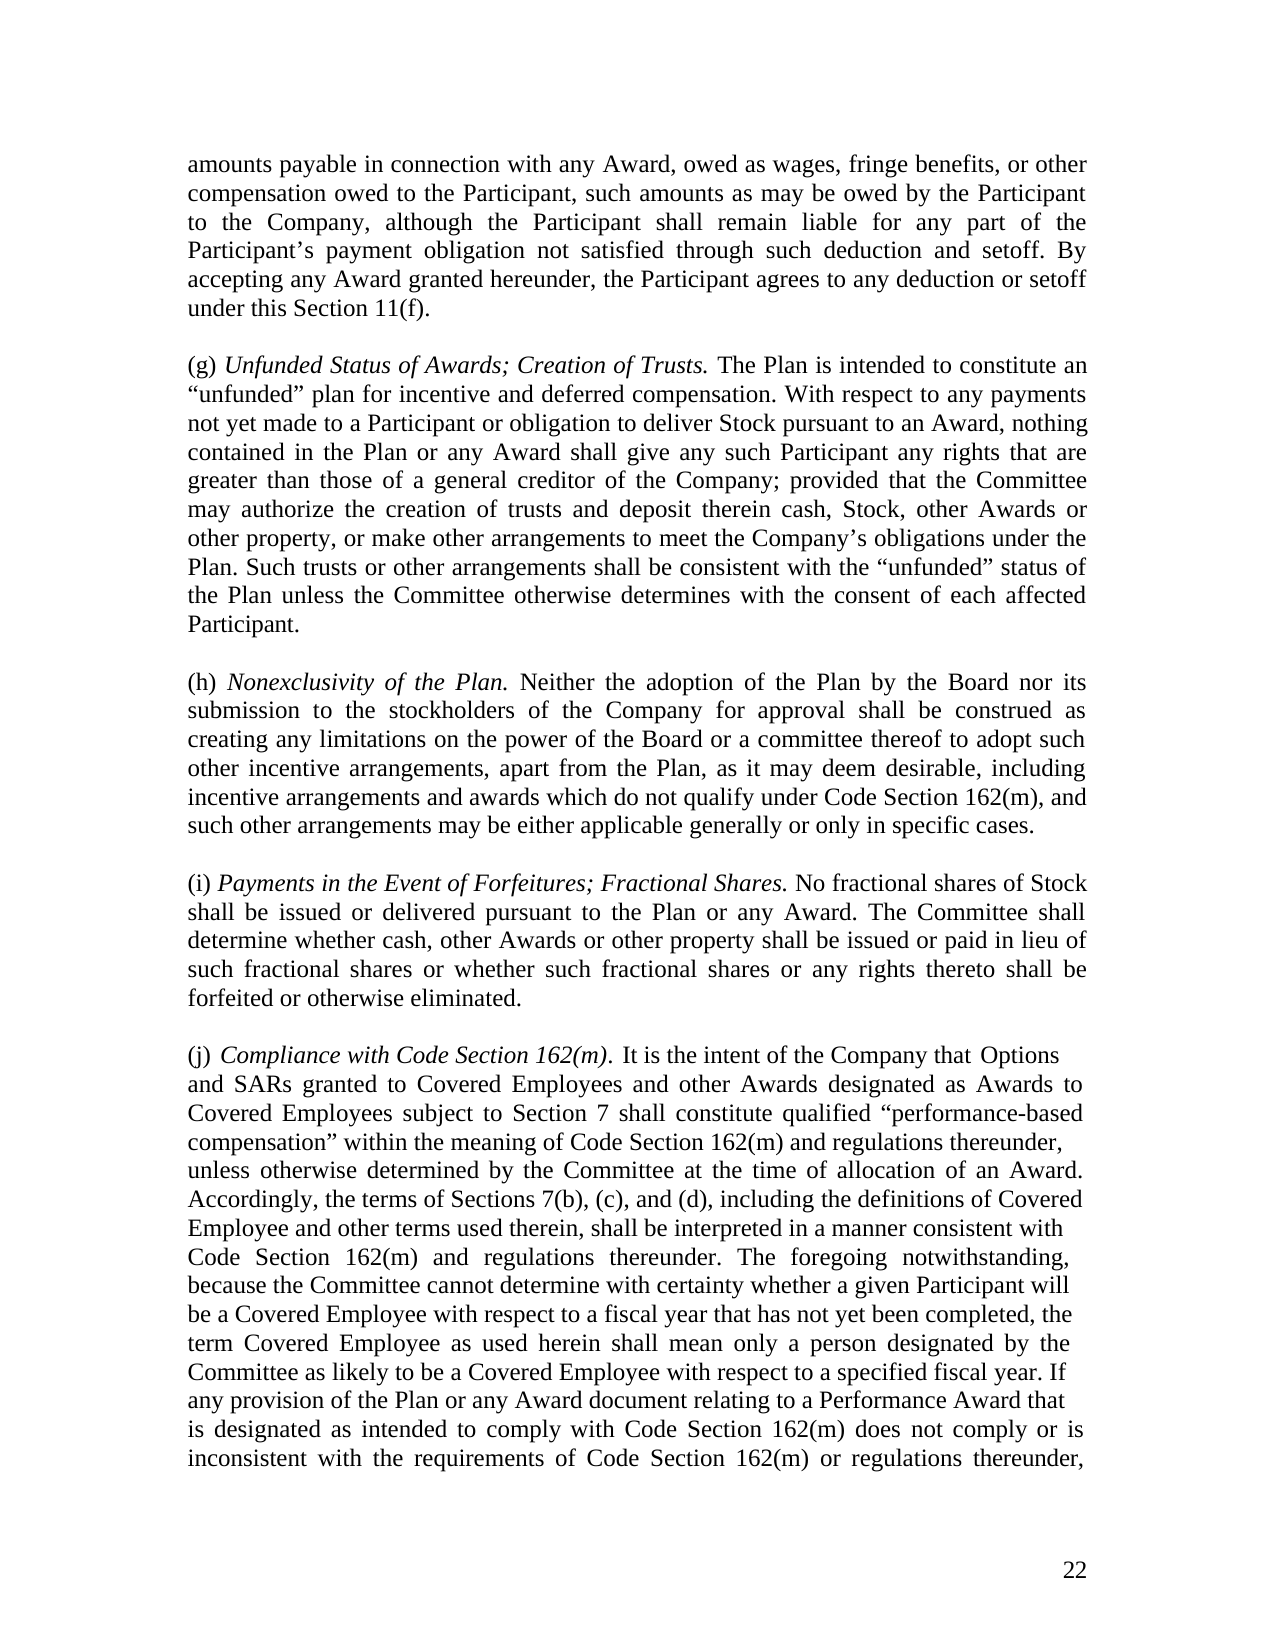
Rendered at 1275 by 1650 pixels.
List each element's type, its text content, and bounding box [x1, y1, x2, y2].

list Nonexclusivity of the Plan. Neither the adoption of the Plan by the Board nor its submission to the stockholders of the Company for approval shall be construed as creating any limitations on the power of the Board or a committee thereof to adopt such other incentive arrangements, apart from the Plan, as it may deem desirable, including incentive arrangements and awards which do not qualify under Code Section 162(m), and such other arrangements may be either applicable generally or only in specific cases. [187, 667, 1087, 839]
text amounts payable in connection with any Award, owed as wages, fringe benefits, or other compensation owed to the Participant, such amounts as may be owed by the Participant to the Company, although the Participant shall remain liable for any part of the Participant’s payment obligation not satisfied through such deduction and setoff. By accepting any Award granted hereunder, the Participant agrees to any deduction or setoff under this Section 11(f). [187, 149, 1088, 322]
list Unfunded Status of Awards; Creation of Trusts. The Plan is intended to constitute an “unfunded” plan for incentive and deferred compensation. With respect to any payments not yet made to a Participant or obligation to deliver Stock pursuant to an Award, nothing contained in the Plan or any Award shall give any such Participant any rights that are greater than those of a general creditor of the Company; provided that the Committee may authorize the creation of trusts and deposit therein cash, Stock, other Awards or other property, or make other arrangements to meet the Company’s obligations under the Plan. Such trusts or other arrangements shall be consistent with the “unfunded” status of the Plan unless the Committee otherwise determines with the consent of each affected Participant. [187, 350, 1088, 638]
list Compliance with Code Section 162(m). It is the intent of the Company that Options and SARs granted to Covered Employees and other Awards designated as Awards to Covered Employees subject to Section 7 shall constitute qualified “performance-based compensation” within the meaning of Code Section 162(m) and regulations thereunder, unless otherwise determined by the Committee at the time of allocation of an Award. Accordingly, the terms of Sections 7(b), (c), and (d), including the definitions of Covered Employee and other terms used therein, shall be interpreted in a manner consistent with Code Section 162(m) and regulations thereunder. The foregoing notwithstanding, because the Committee cannot determine with certainty whether a given Participant will be a Covered Employee with respect to a fiscal year that has not yet been completed, the term Covered Employee as used herein shall mean only a person designated by the Committee as likely to be a Covered Employee with respect to a specified fiscal year. If any provision of the Plan or any Award document relating to a Performance Award that is designated as intended to comply with Code Section 162(m) does not comply or is inconsistent with the requirements of Code Section 162(m) or regulations thereunder, [187, 1041, 1088, 1472]
list Payments in the Event of Forfeitures; Fractional Shares. No fractional shares of Stock shall be issued or delivered pursuant to the Plan or any Award. The Committee shall determine whether cash, other Awards or other property shall be issued or paid in lieu of such fractional shares or whether such fractional shares or any rights thereto shall be forfeited or otherwise eliminated. [187, 868, 1088, 1012]
